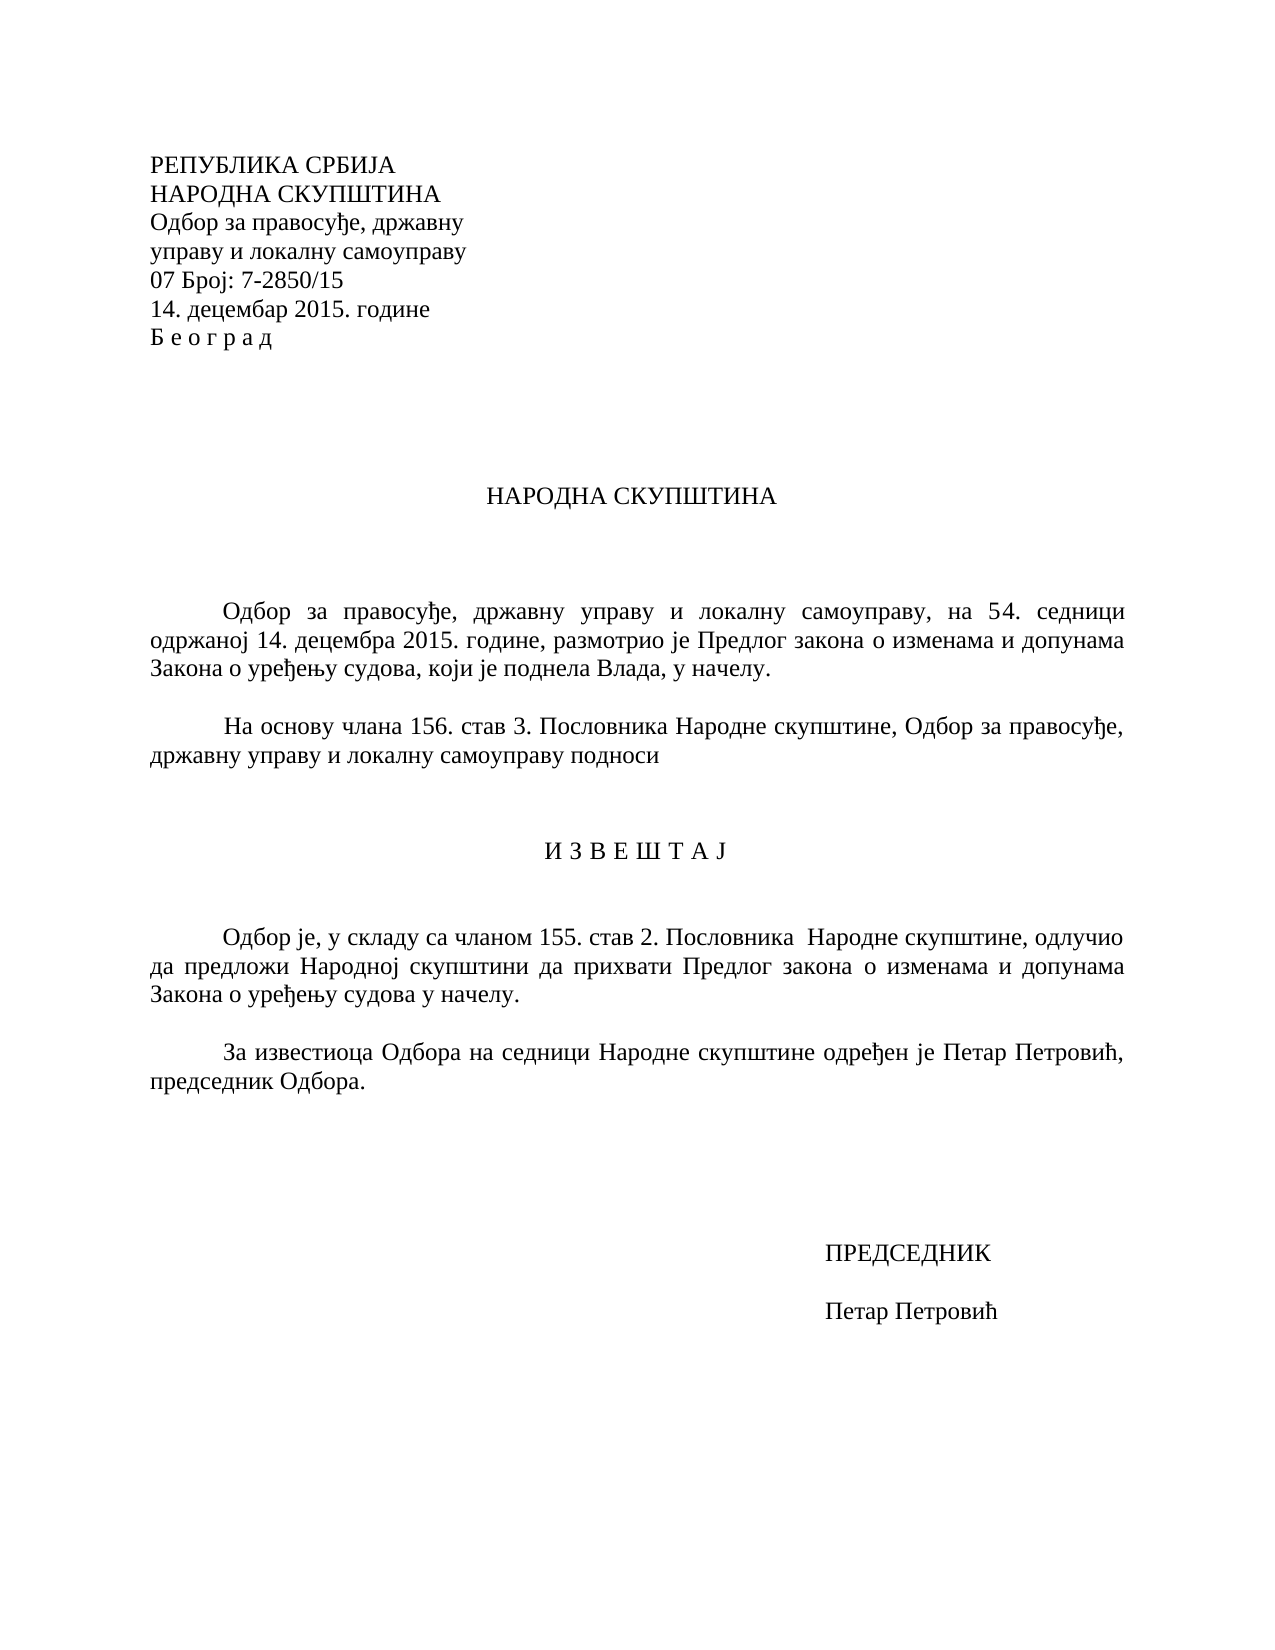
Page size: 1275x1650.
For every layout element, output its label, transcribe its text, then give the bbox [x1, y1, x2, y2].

text За известиоца Одбора на седници Народне скупштине одређен је Петар Петровић, председник Одбора. [150, 1037, 1125, 1094]
text Б е о г р а д [150, 322, 500, 351]
text 14. децембар 2015. године [150, 294, 500, 322]
text Одбор је, у складу са чланом 155. став 2. Пословника Народне скупштине, одлучио да предложи Народној скупштини да прихвати Предлог закона o изменама и допунама Закона о уређењу судова у начелу. [150, 922, 1125, 1008]
text На основу члана 156. став 3. Пословника Народне скупштине, Одбор за правосуђе, државну управу и локалну самоуправу подноси [150, 711, 1125, 768]
text ПРЕДСЕДНИК [150, 1238, 1125, 1267]
text ИЗВЕШТАЈ [544, 836, 1125, 864]
text Петар Петровић [150, 1296, 1125, 1324]
text РЕПУБЛИКА СРБИЈА НАРОДНА СКУПШТИНА Одбор за правосуђе, државну управу и локалну самоуправу 07 Број: 7-2850/15 [150, 150, 500, 294]
text Одбор за правосуђе, државну управу и локалну самоуправу, на 54. седници одржаној 14. децембра 2015. године, размотрио је Предлог закона o изменама и допунама Закона о уређењу судова, који је поднела Влада, у начелу. [150, 596, 1125, 682]
text НАРОДНА СКУПШТИНА [486, 481, 1125, 510]
